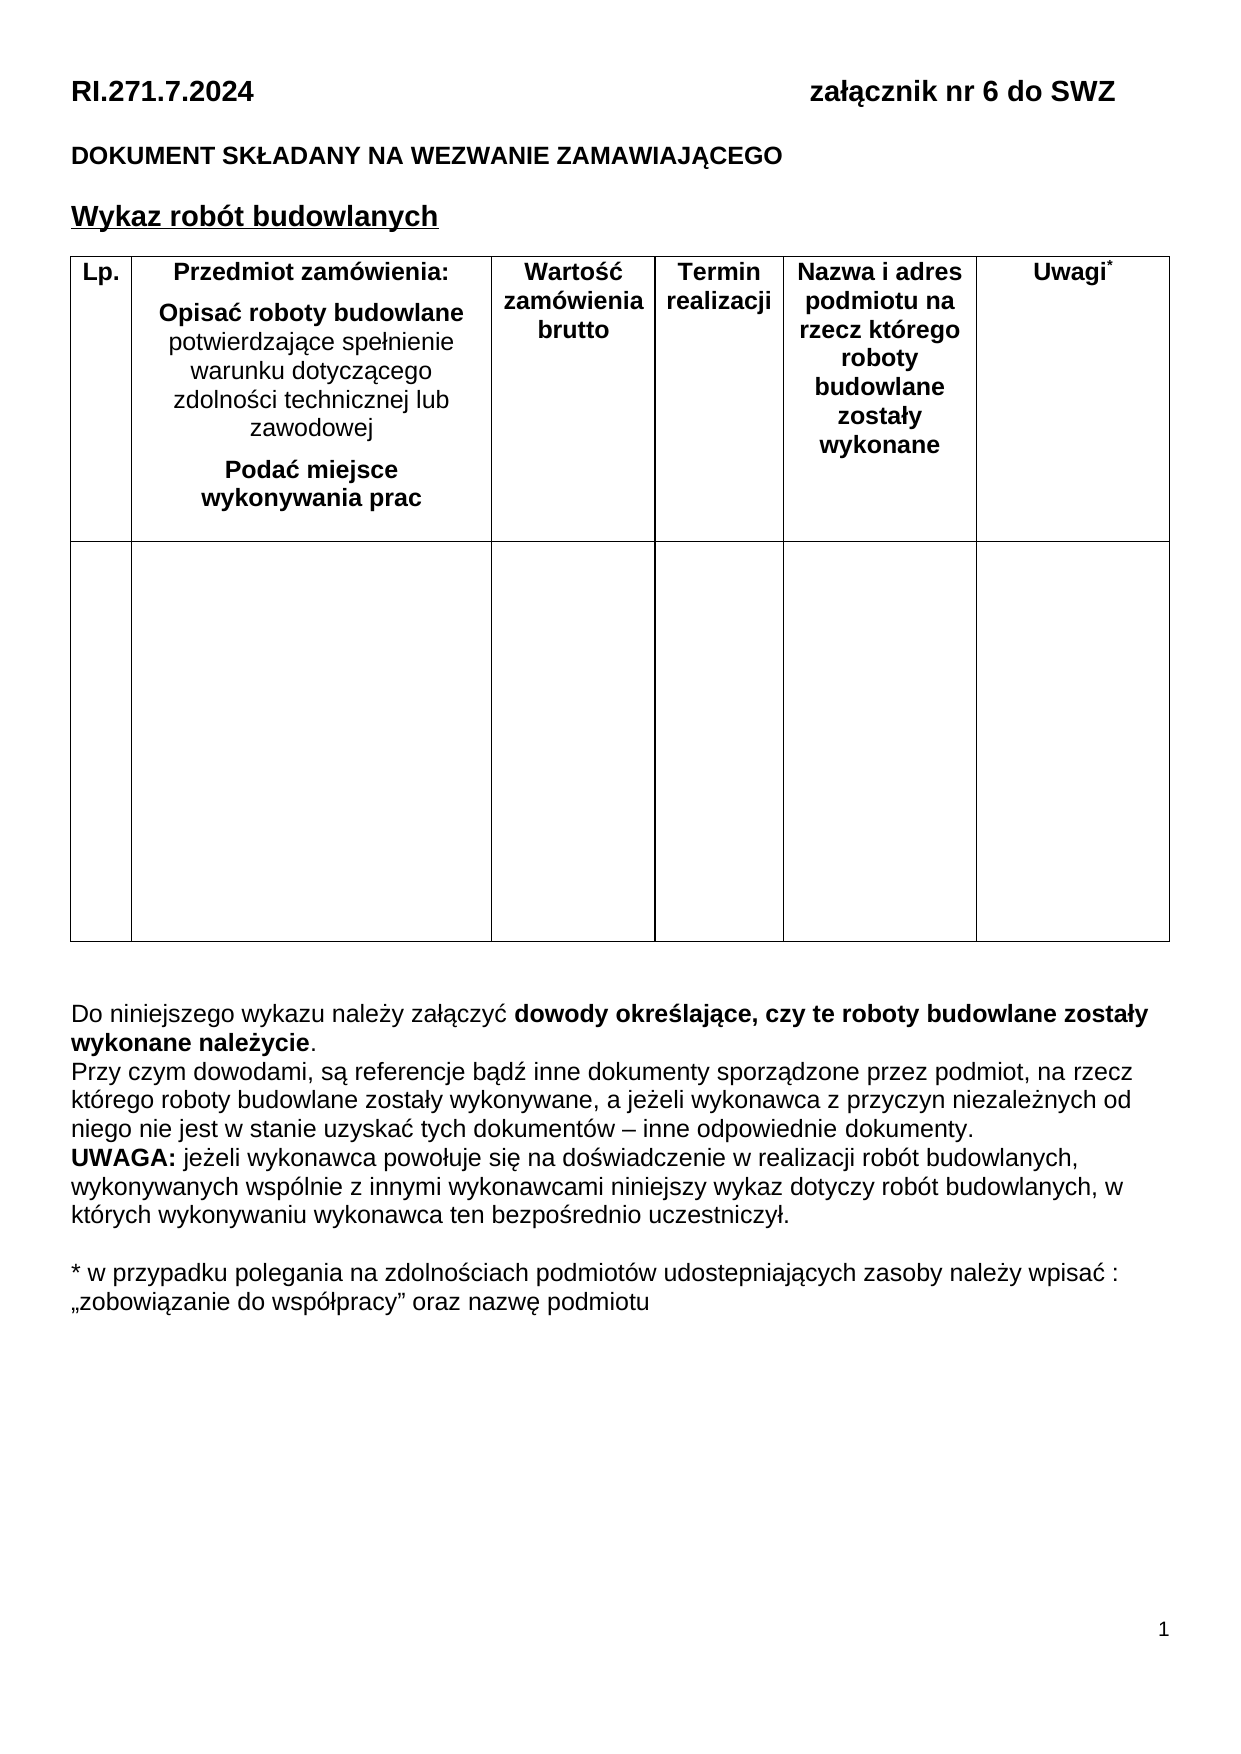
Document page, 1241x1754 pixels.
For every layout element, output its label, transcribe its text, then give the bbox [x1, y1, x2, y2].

text DOKUMENT SKŁADANY NA WEZWANIE ZAMAWIAJĄCEGO [71, 112, 1169, 170]
table_cell [71, 542, 131, 941]
table_header Wartość zamówienia brutto [492, 257, 654, 541]
table_cell [132, 542, 491, 941]
text Do niniejszego wykazu należy załączyć dowody określające, czy te roboty budowlane zostały wykonane należycie. Przy czym dowodami, są referencje bądź inne dokumenty sporządzone przez podmiot, na rzecz którego roboty budowlane zostały wykonywane, a jeżeli wykonawca z przyczyn niezależnych od niego nie jest w stanie uzyskać tych dokumentów – inne odpowiednie dokumenty. [71, 942, 1169, 1143]
table_cell [492, 542, 654, 941]
table_header Termin realizacji [656, 257, 783, 541]
text RI.271.7.2024 załącznik nr 6 do SWZ [71, 74, 1169, 107]
table_cell [656, 542, 783, 941]
table_header Lp. [71, 257, 131, 541]
table_cell [977, 542, 1169, 941]
table_header Uwagi* [977, 257, 1169, 541]
text Wykaz robót budowlanych [71, 170, 1169, 256]
table_cell [784, 542, 976, 941]
table_header Nazwa i adres podmiotu na rzecz którego roboty budowlane zostały wykonane [784, 257, 976, 541]
text * w przypadku polegania na zdolnościach podmiotów udostepniających zasoby należy wpisać : „zobowiązanie do współpracy” oraz nazwę podmiotu [71, 1258, 1169, 1315]
table_header Przedmiot zamówienia: Opisać roboty budowlane potwierdzające spełnienie warunku dotyczącego zdolności technicznej lub zawodowej Podać miejsce wykonywania prac [132, 257, 491, 541]
text UWAGA: jeżeli wykonawca powołuje się na doświadczenie w realizacji robót budowlanych, wykonywanych wspólnie z innymi wykonawcami niniejszy wykaz dotyczy robót budowlanych, w których wykonywaniu wykonawca ten bezpośrednio uczestniczył. [71, 1143, 1169, 1229]
